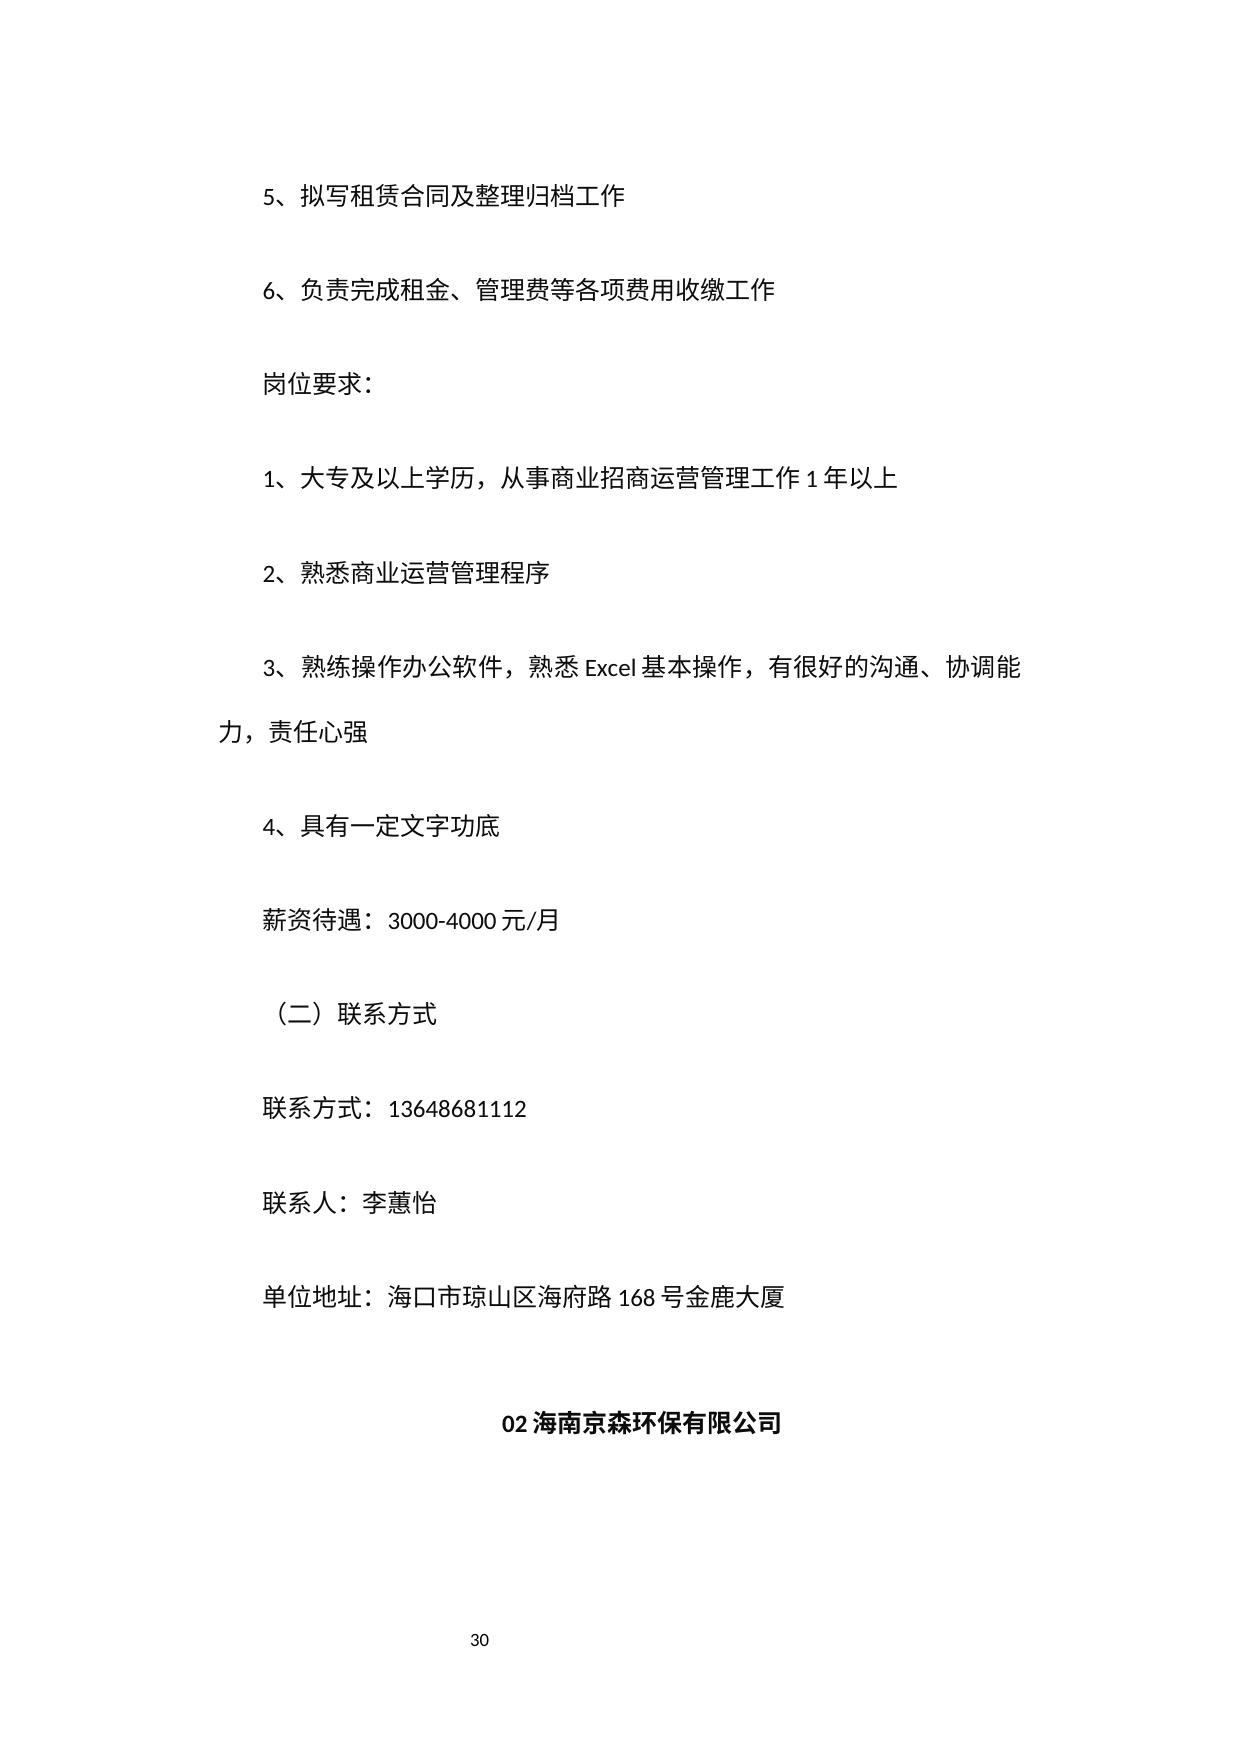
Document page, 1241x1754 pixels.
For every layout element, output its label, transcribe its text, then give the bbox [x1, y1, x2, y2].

text 单位地址：海口市琼山区海府路168号金鹿大厦 [219, 1263, 1021, 1360]
text 4、具有一定文字功底 [219, 792, 1021, 857]
text 1、大专及以上学历，从事商业招商运营管理工作1年以上 [219, 444, 1021, 509]
text 薪资待遇：3000-4000元/月 [219, 886, 1021, 951]
text 岗位要求： [219, 350, 1021, 415]
text 2、熟悉商业运营管理程序 [219, 539, 1021, 604]
text 联系人：李蕙怡 [219, 1169, 1021, 1234]
text （二）联系方式 [219, 980, 1021, 1045]
text 联系方式：13648681112 [219, 1074, 1021, 1139]
text 6、负责完成租金、管理费等各项费用收缴工作 [219, 256, 1021, 321]
text 02海南京森环保有限公司 [219, 1389, 1021, 1454]
text 5、拟写租赁合同及整理归档工作 [219, 162, 1021, 227]
text 3、熟练操作办公软件，熟悉Excel基本操作，有很好的沟通、协调能力，责任心强 [219, 633, 1021, 763]
